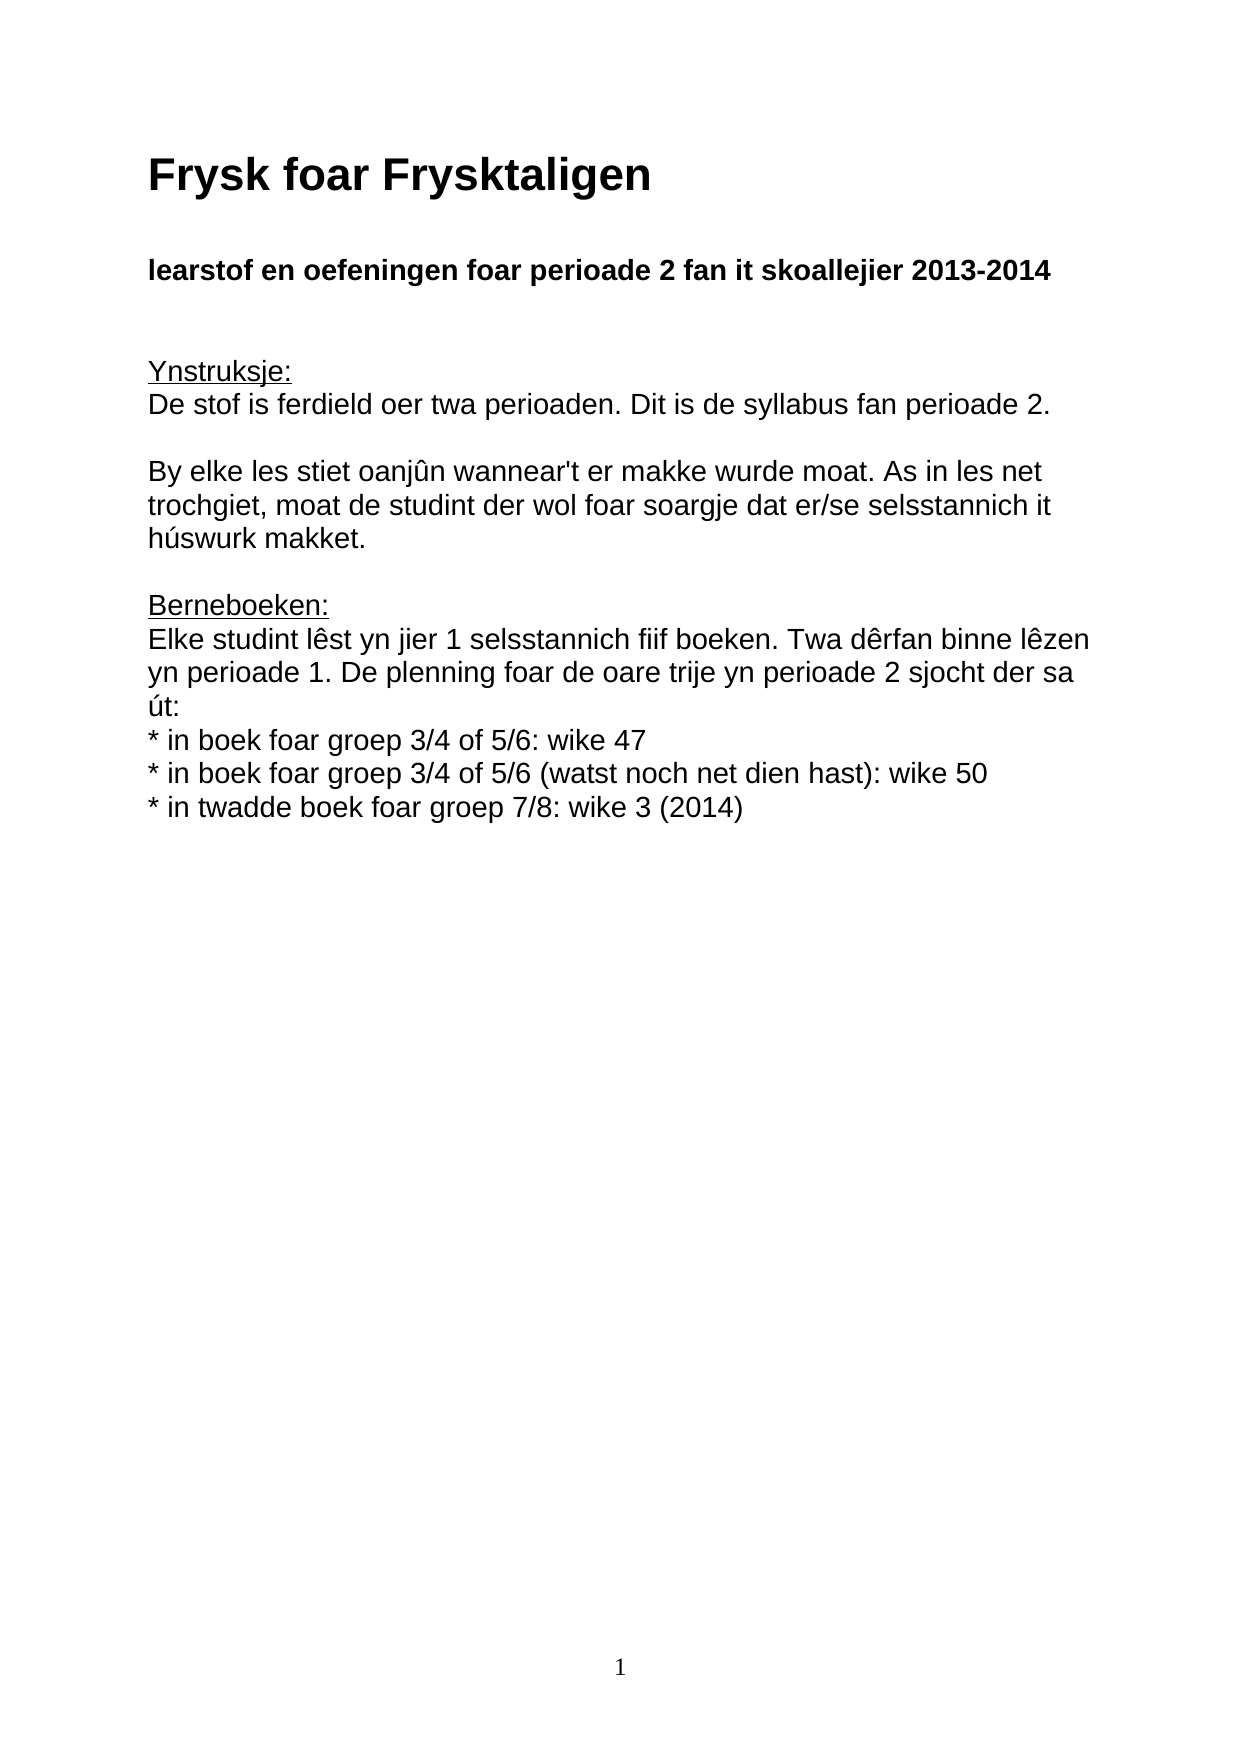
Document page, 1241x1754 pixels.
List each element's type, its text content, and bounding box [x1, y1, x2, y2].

text By elke les stiet oanjûn wannear't er makke wurde moat. As in les net trochgiet, moat de studint der wol foar soargje dat er/se selsstannich it húswurk makket. [148, 454, 1093, 555]
text Frysk foar Frysktaligen [148, 148, 1093, 200]
text Elke studint lêst yn jier 1 selsstannich fiif boeken. Twa dêrfan binne lêzen yn perioade 1. De plenning foar de oare trije yn perioade 2 sjocht der sa út: [148, 622, 1093, 723]
text * in boek foar groep 3/4 of 5/6: wike 47 * in boek foar groep 3/4 of 5/6 (watst noch net dien hast): wike 50 [148, 723, 1093, 790]
text learstof en oefeningen foar perioade 2 fan it skoallejier 2013-2014 [148, 253, 1093, 287]
text * in twadde boek foar groep 7/8: wike 3 (2014) [148, 790, 1093, 852]
text De stof is ferdield oer twa perioaden. Dit is de syllabus fan perioade 2. [148, 387, 1093, 421]
text Berneboeken: [148, 588, 1093, 622]
text Ynstruksje: [148, 354, 1093, 387]
